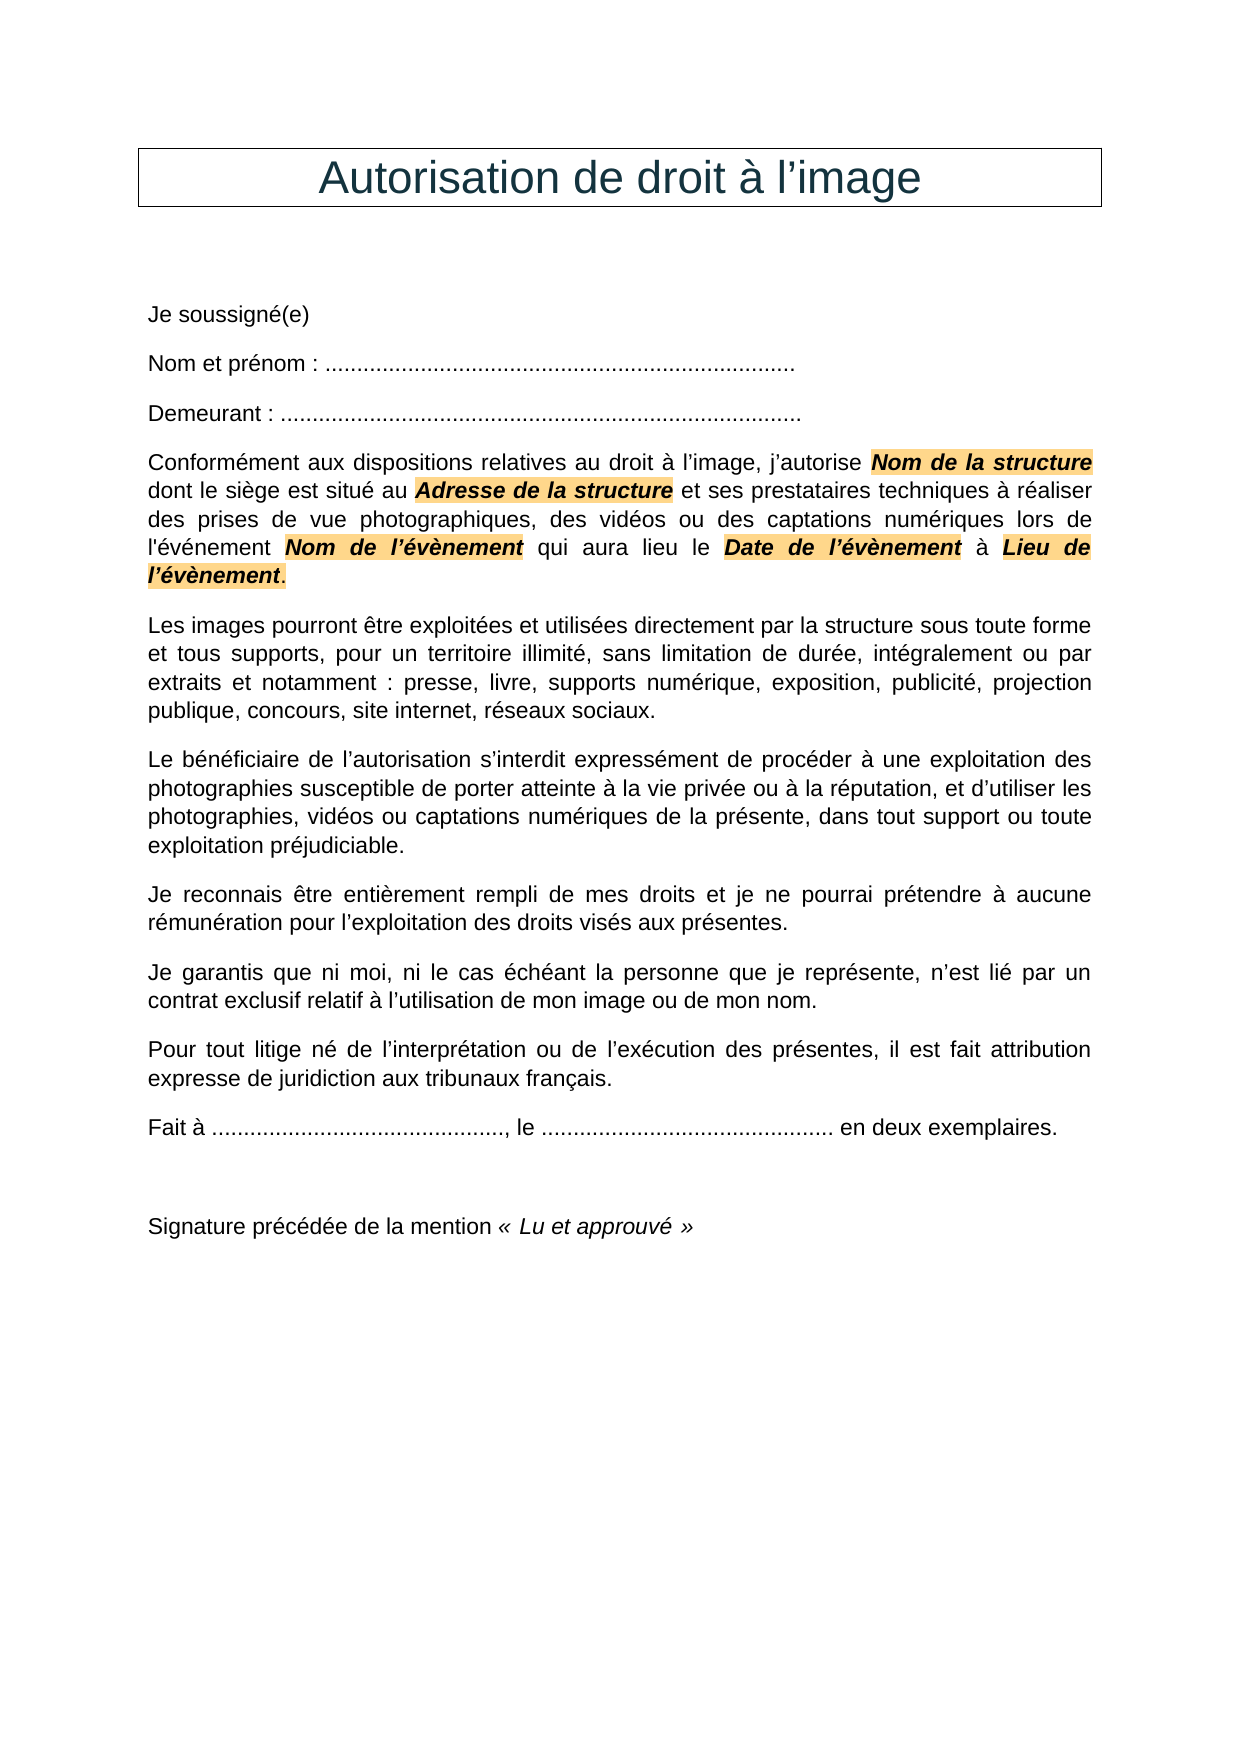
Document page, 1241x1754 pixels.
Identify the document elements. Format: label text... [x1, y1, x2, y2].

text Autorisation de droit à l’image [139, 149, 1101, 206]
text Conformément aux dispositions relatives au droit à l’image, j’autorise Nom de la structure dont le siège est situé au Adresse de la structure et ses prestataires techniques à réaliser des prises de vue photographiques, des vidéos ou des captations numériques lors de l'événement Nom de l’évènement qui aura lieu le Date de l’évènement à Lieu de l’évènement. [148, 449, 1093, 589]
text Le bénéficiaire de l’autorisation s’interdit expressément de procéder à une exploitation des photographies susceptible de porter atteinte à la vie privée ou à la réputation, et d’utiliser les photographies, vidéos ou captations numériques de la présente, dans tout support ou toute exploitation préjudiciable. [148, 746, 1093, 858]
text Je soussigné(e) [148, 301, 1093, 327]
text Pour tout litige né de l’interprétation ou de l’exécution des présentes, il est fait attribution expresse de juridiction aux tribunaux français. [148, 1036, 1093, 1091]
text Fait à .............................................., le .............................................. en deux exemplaires. [148, 1114, 1093, 1140]
text Je garantis que ni moi, ni le cas échéant la personne que je représente, n’est lié par un contrat exclusif relatif à l’utilisation de mon image ou de mon nom. [148, 959, 1093, 1013]
text Nom et prénom : .......................................................................... [148, 350, 1093, 377]
text Je reconnais être entièrement rempli de mes droits et je ne pourrai prétendre à aucune rémunération pour l’exploitation des droits visés aux présentes. [148, 881, 1093, 936]
text Signature précédée de la mention « Lu et approuvé » [148, 1213, 1093, 1239]
text Les images pourront être exploitées et utilisées directement par la structure sous toute forme et tous supports, pour un territoire illimité, sans limitation de durée, intégralement ou par extraits et notamment : presse, livre, supports numérique, exposition, publicité, projection publique, concours, site internet, réseaux sociaux. [148, 612, 1093, 723]
text Demeurant : .................................................................................. [148, 399, 1093, 426]
